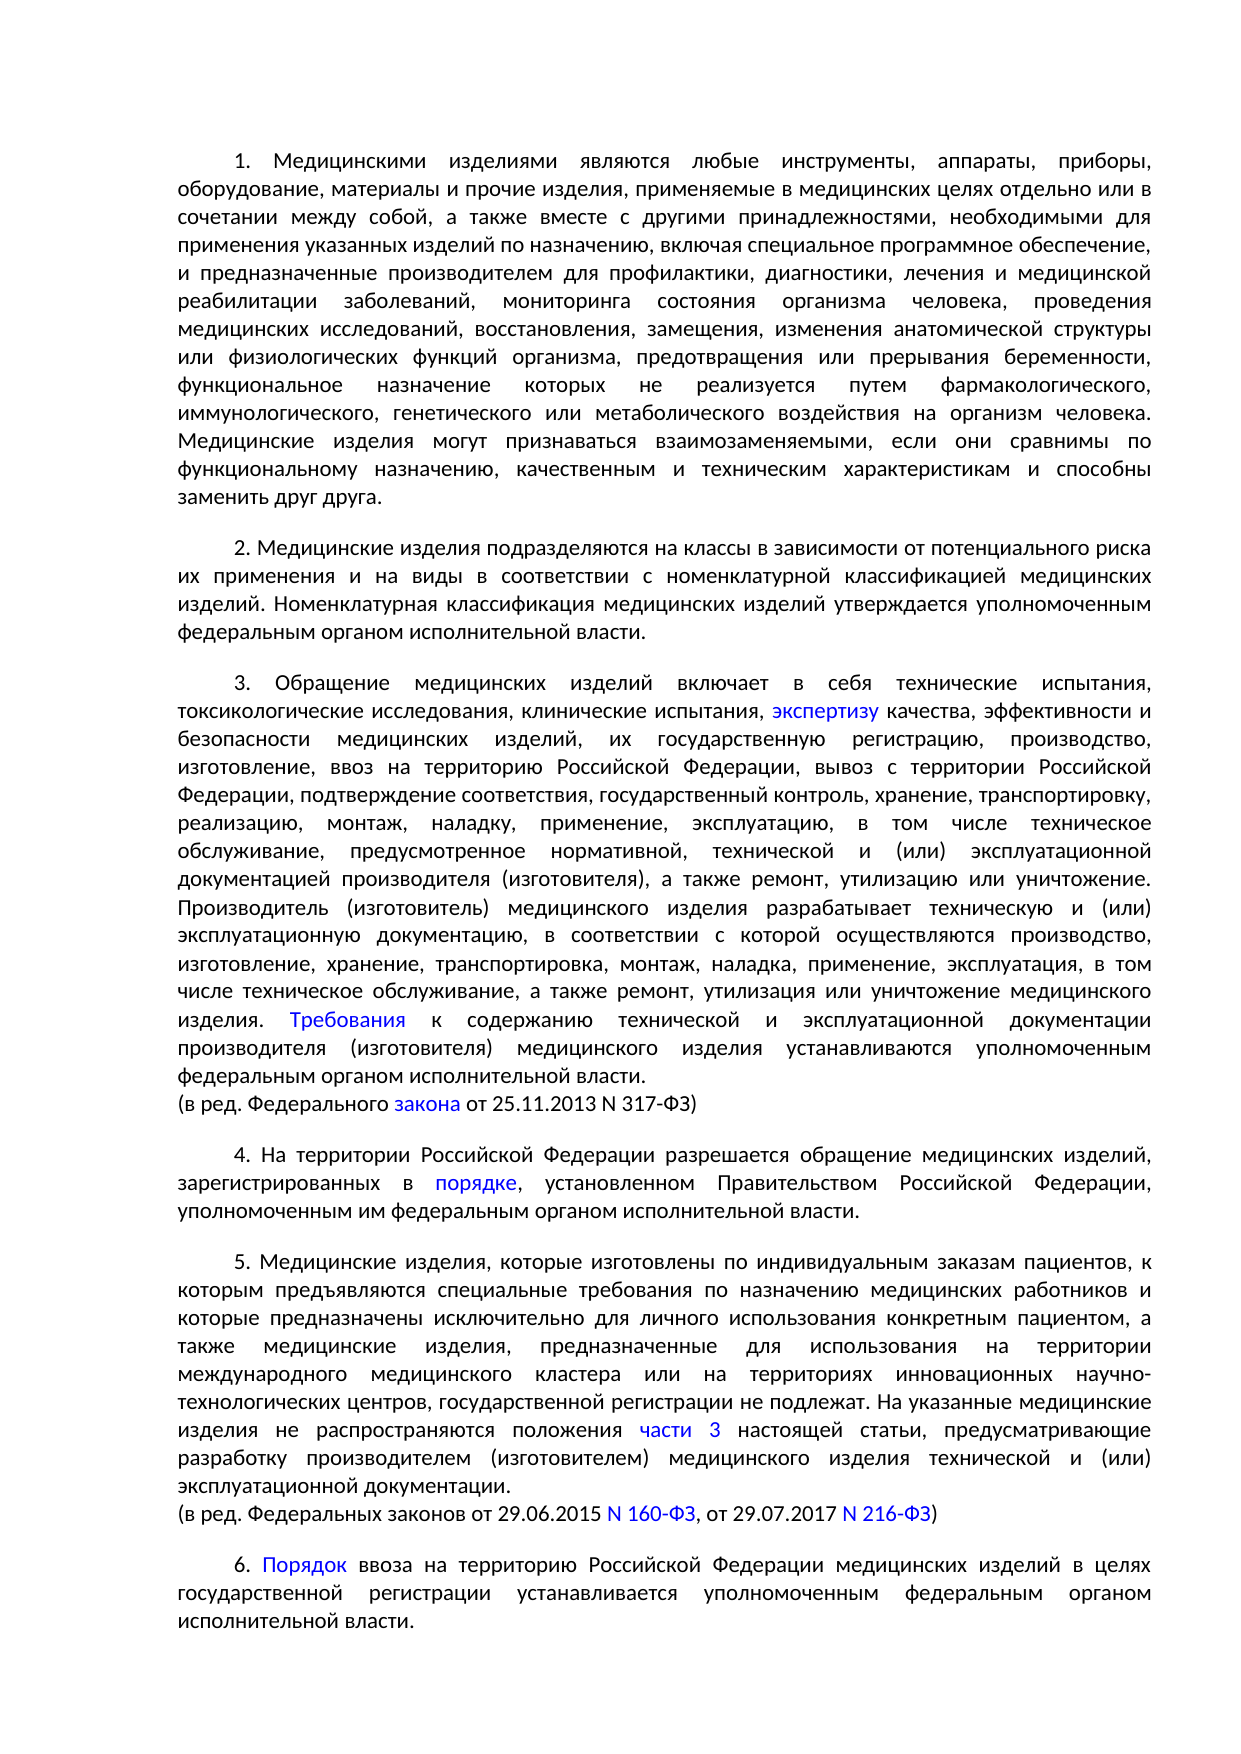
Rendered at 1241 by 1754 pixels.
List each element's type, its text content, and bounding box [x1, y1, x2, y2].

text 2. Медицинские изделия подразделяются на классы в зависимости от потенциального риска их применения и на виды в соответствии с номенклатурной классификацией медицинских изделий. Номенклатурная классификация медицинских изделий утверждается уполномоченным федеральным органом исполнительной власти. [177, 533, 1152, 646]
text 4. На территории Российской Федерации разрешается обращение медицинских изделий, зарегистрированных в порядке, установленном Правительством Российской Федерации, уполномоченным им федеральным органом исполнительной власти. [177, 1140, 1152, 1224]
text 6. Порядок ввоза на территорию Российской Федерации медицинских изделий в целях государственной регистрации устанавливается уполномоченным федеральным органом исполнительной власти. [177, 1550, 1152, 1634]
text (в ред. Федеральных законов от 29.06.2015 N 160-ФЗ, от 29.07.2017 N 216-ФЗ) [177, 1499, 1152, 1527]
text 3. Обращение медицинских изделий включает в себя технические испытания, токсикологические исследования, клинические испытания, экспертизу качества, эффективности и безопасности медицинских изделий, их государственную регистрацию, производство, изготовление, ввоз на территорию Российской Федерации, вывоз с территории Российской Федерации, подтверждение соответствия, государственный контроль, хранение, транспортировку, реализацию, монтаж, наладку, применение, эксплуатацию, в том числе техническое обслуживание, предусмотренное нормативной, технической и (или) эксплуатационной документацией производителя (изготовителя), а также ремонт, утилизацию или уничтожение. Производитель (изготовитель) медицинского изделия разрабатывает техническую и (или) эксплуатационную документацию, в соответствии с которой осуществляются производство, изготовление, хранение, транспортировка, монтаж, наладка, применение, эксплуатация, в том числе техническое обслуживание, а также ремонт, утилизация или уничтожение медицинского изделия. Требования к содержанию технической и эксплуатационной документации производителя (изготовителя) медицинского изделия устанавливаются уполномоченным федеральным органом исполнительной власти. [177, 668, 1152, 1089]
text (в ред. Федерального закона от 25.11.2013 N 317-ФЗ) [177, 1089, 1152, 1117]
text 1. Медицинскими изделиями являются любые инструменты, аппараты, приборы, оборудование, материалы и прочие изделия, применяемые в медицинских целях отдельно или в сочетании между собой, а также вместе с другими принадлежностями, необходимыми для применения указанных изделий по назначению, включая специальное программное обеспечение, и предназначенные производителем для профилактики, диагностики, лечения и медицинской реабилитации заболеваний, мониторинга состояния организма человека, проведения медицинских исследований, восстановления, замещения, изменения анатомической структуры или физиологических функций организма, предотвращения или прерывания беременности, функциональное назначение которых не реализуется путем фармакологического, иммунологического, генетического или метаболического воздействия на организм человека. Медицинские изделия могут признаваться взаимозаменяемыми, если они сравнимы по функциональному назначению, качественным и техническим характеристикам и способны заменить друг друга. [177, 146, 1152, 511]
text 5. Медицинские изделия, которые изготовлены по индивидуальным заказам пациентов, к которым предъявляются специальные требования по назначению медицинских работников и которые предназначены исключительно для личного использования конкретным пациентом, а также медицинские изделия, предназначенные для использования на территории международного медицинского кластера или на территориях инновационных научно-технологических центров, государственной регистрации не подлежат. На указанные медицинские изделия не распространяются положения части 3 настоящей статьи, предусматривающие разработку производителем (изготовителем) медицинского изделия технической и (или) эксплуатационной документации. [177, 1247, 1152, 1499]
